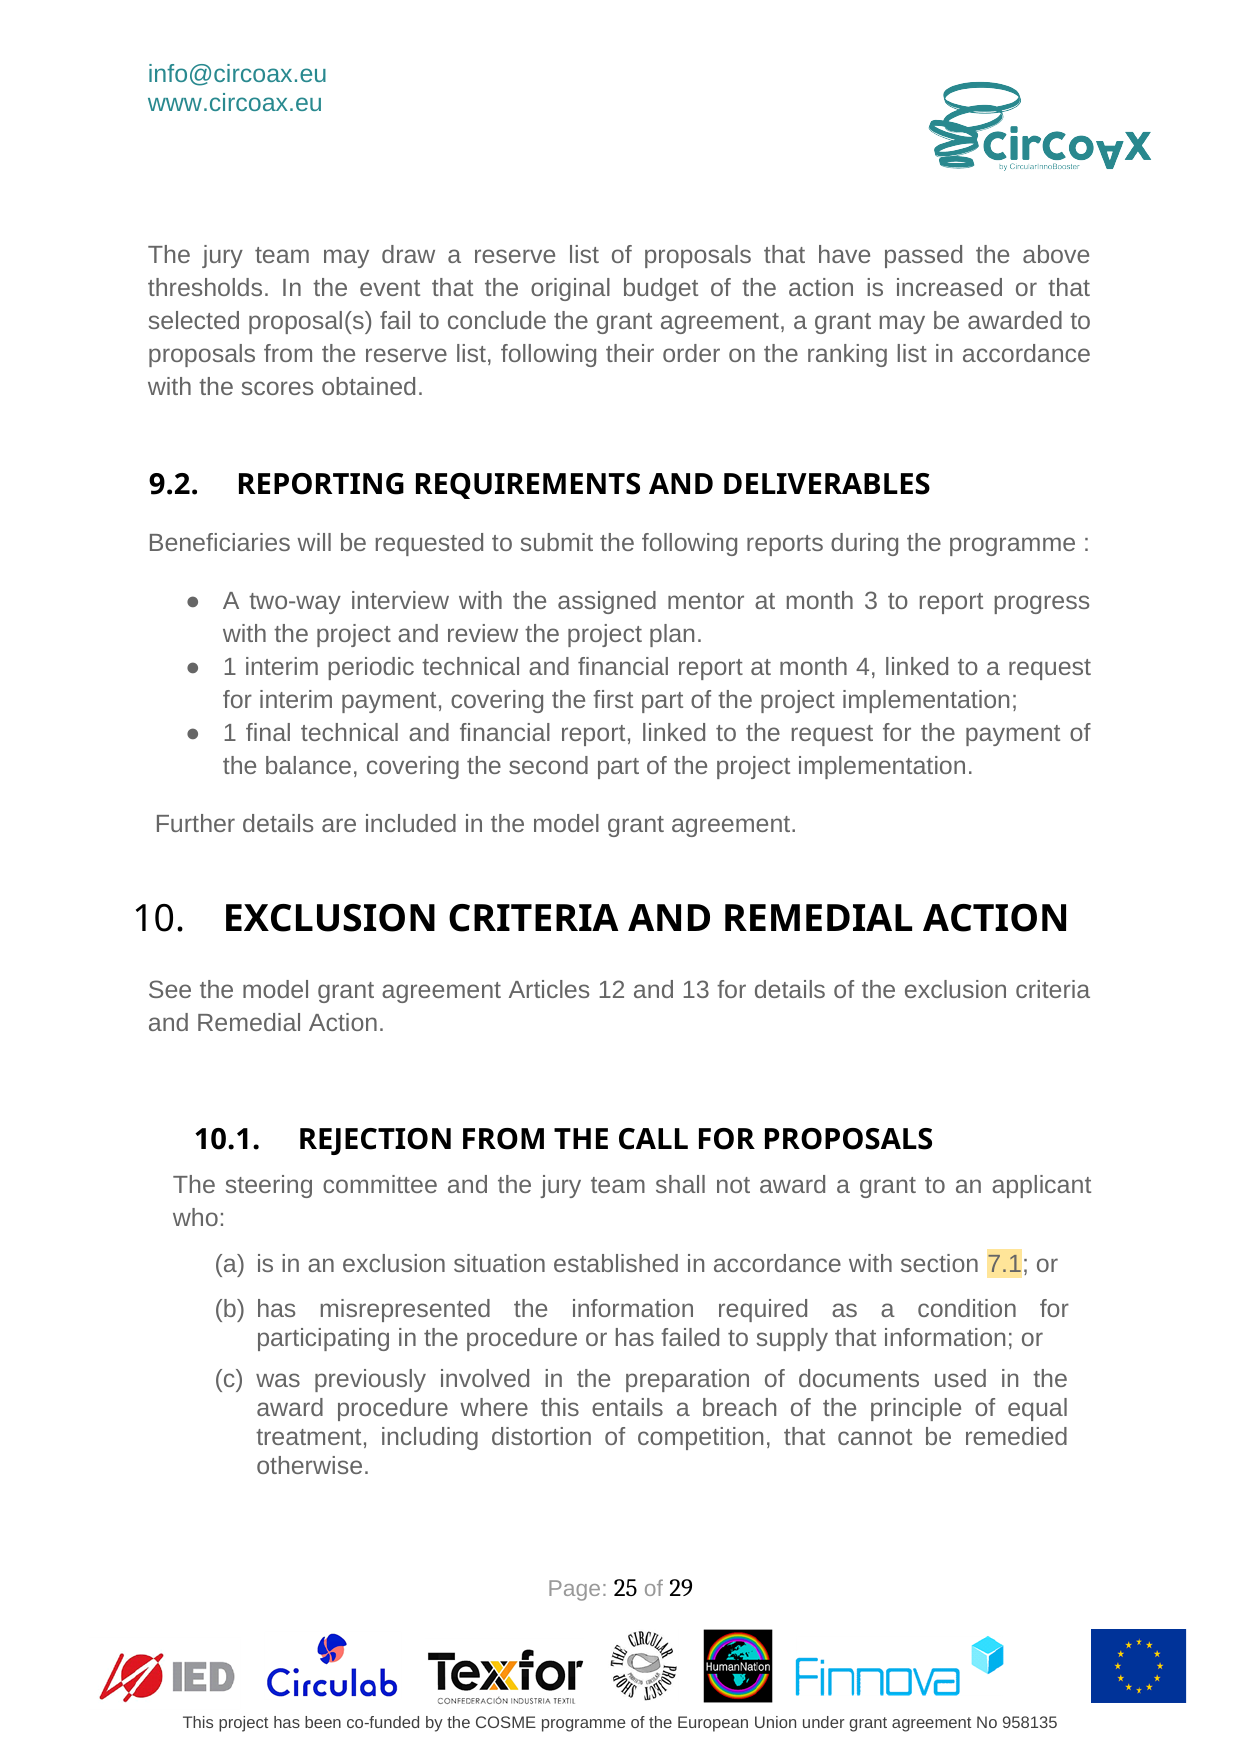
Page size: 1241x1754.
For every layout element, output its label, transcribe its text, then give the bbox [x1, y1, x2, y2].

picture [88, 1629, 1187, 1714]
picture [882, 60, 1202, 194]
subtitle REPORTING REQUIREMENTS AND DELIVERABLES [199, 463, 1093, 503]
text The steering committee and the jury team shall not award a grant to an applicant who: [173, 1170, 1093, 1232]
list 1 final technical and financial report, linked to the request for the payment of the balance, covering the second part of the project implementation. [185, 718, 1093, 779]
text (c) was previously involved in the preparation of documents used in the award procedure where this entails a breach of the principle of equal treatment, including distortion of competition, that cannot be remedied otherwise. [214, 1364, 1070, 1479]
text (a) is in an exclusion situation established in accordance with section 7.1; or [214, 1249, 987, 1278]
list A two-way interview with the assigned mentor at month 3 to report progress with the project and review the project plan. [185, 586, 1093, 647]
text The jury team may draw a reserve list of proposals that have passed the above thresholds. In the event that the original budget of the action is increased or that selected proposal(s) fail to conclude the grant agreement, a grant may be awarded to proposals from the reserve list, following their order on the ranking list in accordance with the scores obtained. [148, 240, 1093, 401]
text See the model grant agreement Articles 12 and 13 for details of the exclusion criteria and Remedial Action. [148, 975, 1093, 1037]
text Further details are included in the model grant agreement. [148, 809, 1093, 837]
subtitle EXCLUSION CRITERIA AND REMEDIAL ACTION [185, 892, 1093, 943]
subtitle REJECTION FROM THE CALL FOR PROPOSALS [260, 1118, 1093, 1158]
text (b) has misrepresented the information required as a condition for participating in the procedure or has failed to supply that information; or [214, 1294, 1070, 1352]
list 1 interim periodic technical and financial report at month 4, linked to a request for interim payment, covering the first part of the project implementation; [185, 652, 1093, 713]
text Beneficiaries will be requested to submit the following reports during the programme : [148, 528, 1093, 556]
